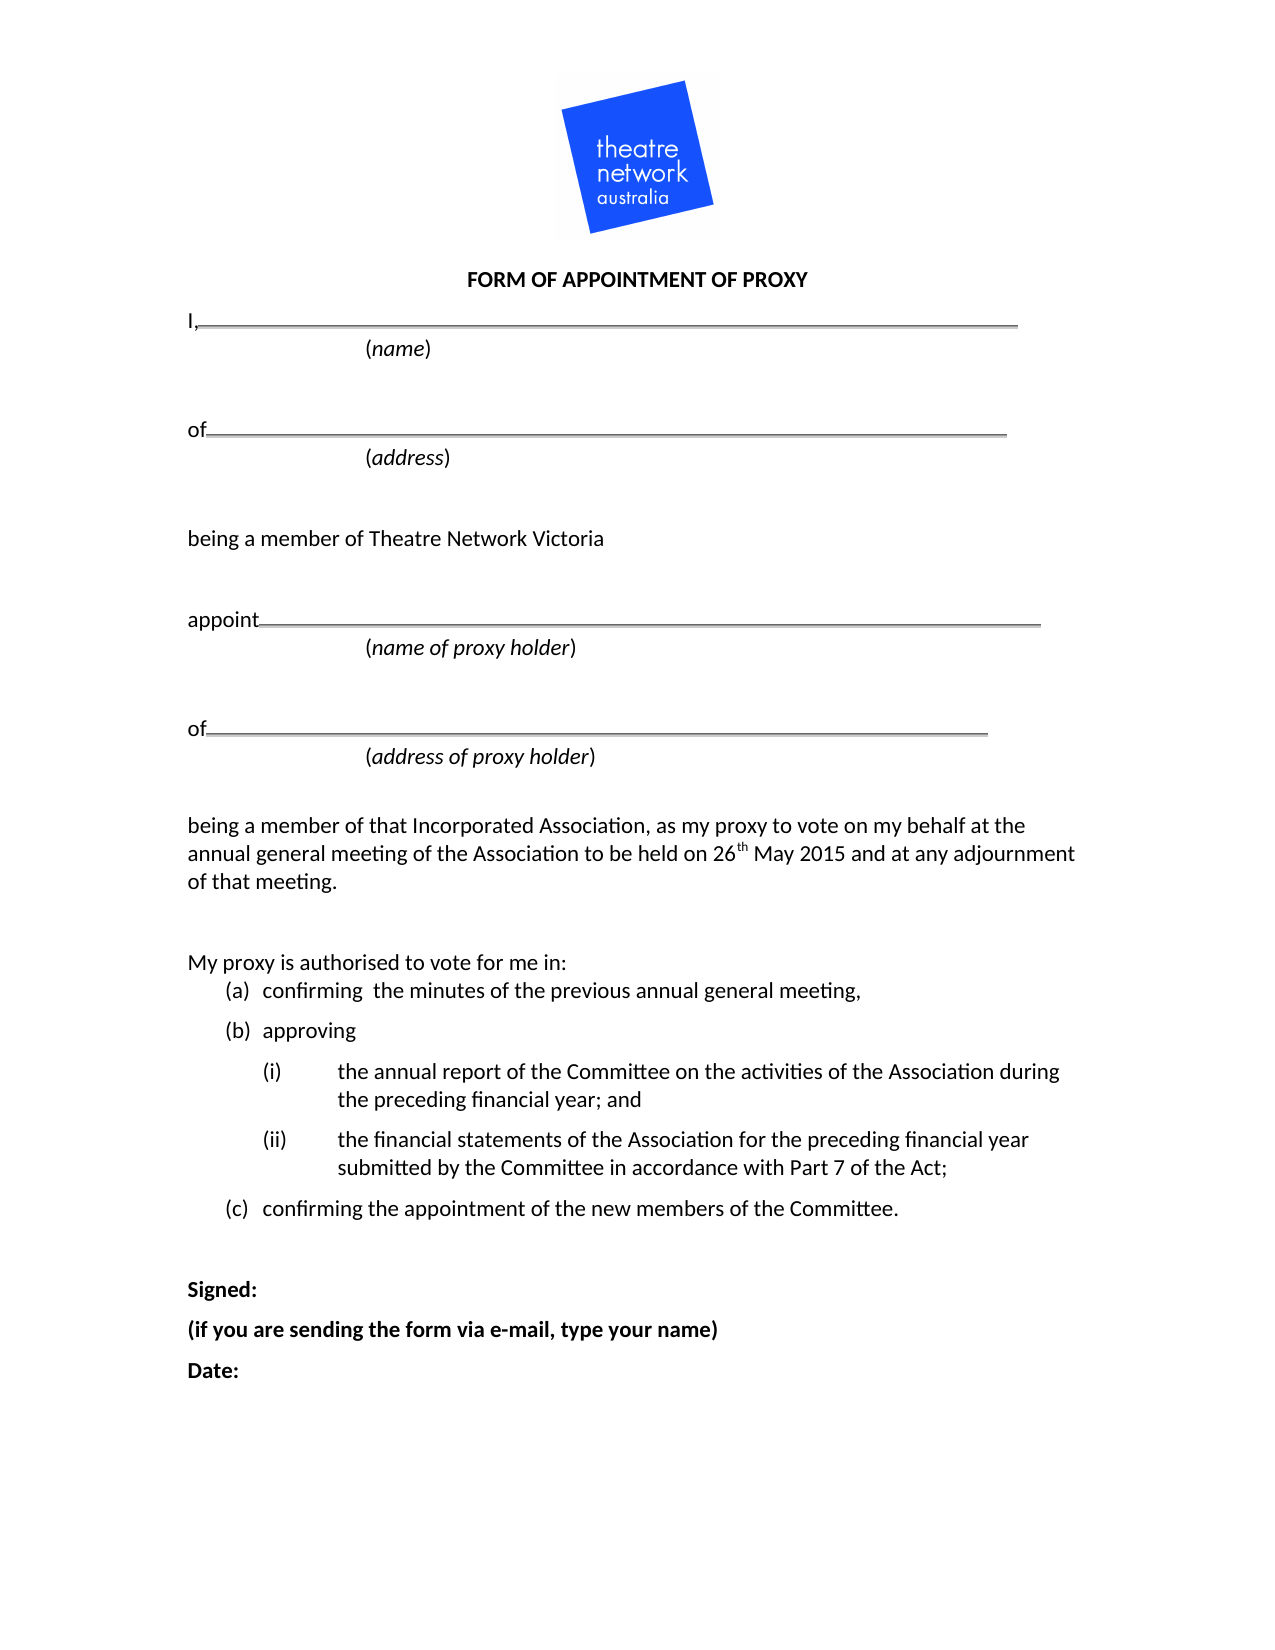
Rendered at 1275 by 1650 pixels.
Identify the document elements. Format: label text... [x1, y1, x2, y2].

text (name of proxy holder) [187, 633, 1087, 661]
picture [554, 73, 721, 241]
picture [206, 434, 1007, 438]
list confirming the appointment of the new members of the Committee. [225, 1194, 1087, 1222]
picture [198, 325, 1018, 329]
picture [259, 624, 1041, 628]
text being a member of that Incorporated Association, as my proxy to vote on my behalf at the annual general meeting of the Association to be held on 26th May 2015 and at any adjournment of that meeting. [187, 811, 1087, 895]
list the annual report of the Committee on the activities of the Association during the preceding financial year; and [262, 1057, 1087, 1113]
text (if you are sending the form via e-mail, type your name) [187, 1316, 1087, 1344]
list the financial statements of the Association for the preceding financial year submitted by the Committee in accordance with Part 7 of the Act; [262, 1126, 1087, 1182]
text of [187, 714, 1087, 742]
text appoint [187, 605, 1087, 633]
text (address) [187, 443, 1087, 471]
picture [206, 733, 988, 737]
text My proxy is authorised to vote for me in: [187, 948, 1087, 976]
text (address of proxy holder) [187, 742, 1087, 770]
text (name) [187, 334, 1087, 362]
title Form of Appointment of Proxy [187, 266, 1087, 293]
text Date: [187, 1356, 1087, 1384]
text of [187, 415, 1087, 443]
text I, [187, 306, 1087, 334]
text Signed: [187, 1275, 1087, 1303]
list approving [225, 1016, 1087, 1044]
list confirming the minutes of the previous annual general meeting, [225, 976, 1087, 1004]
text being a member of Theatre Network Victoria [187, 524, 1087, 552]
